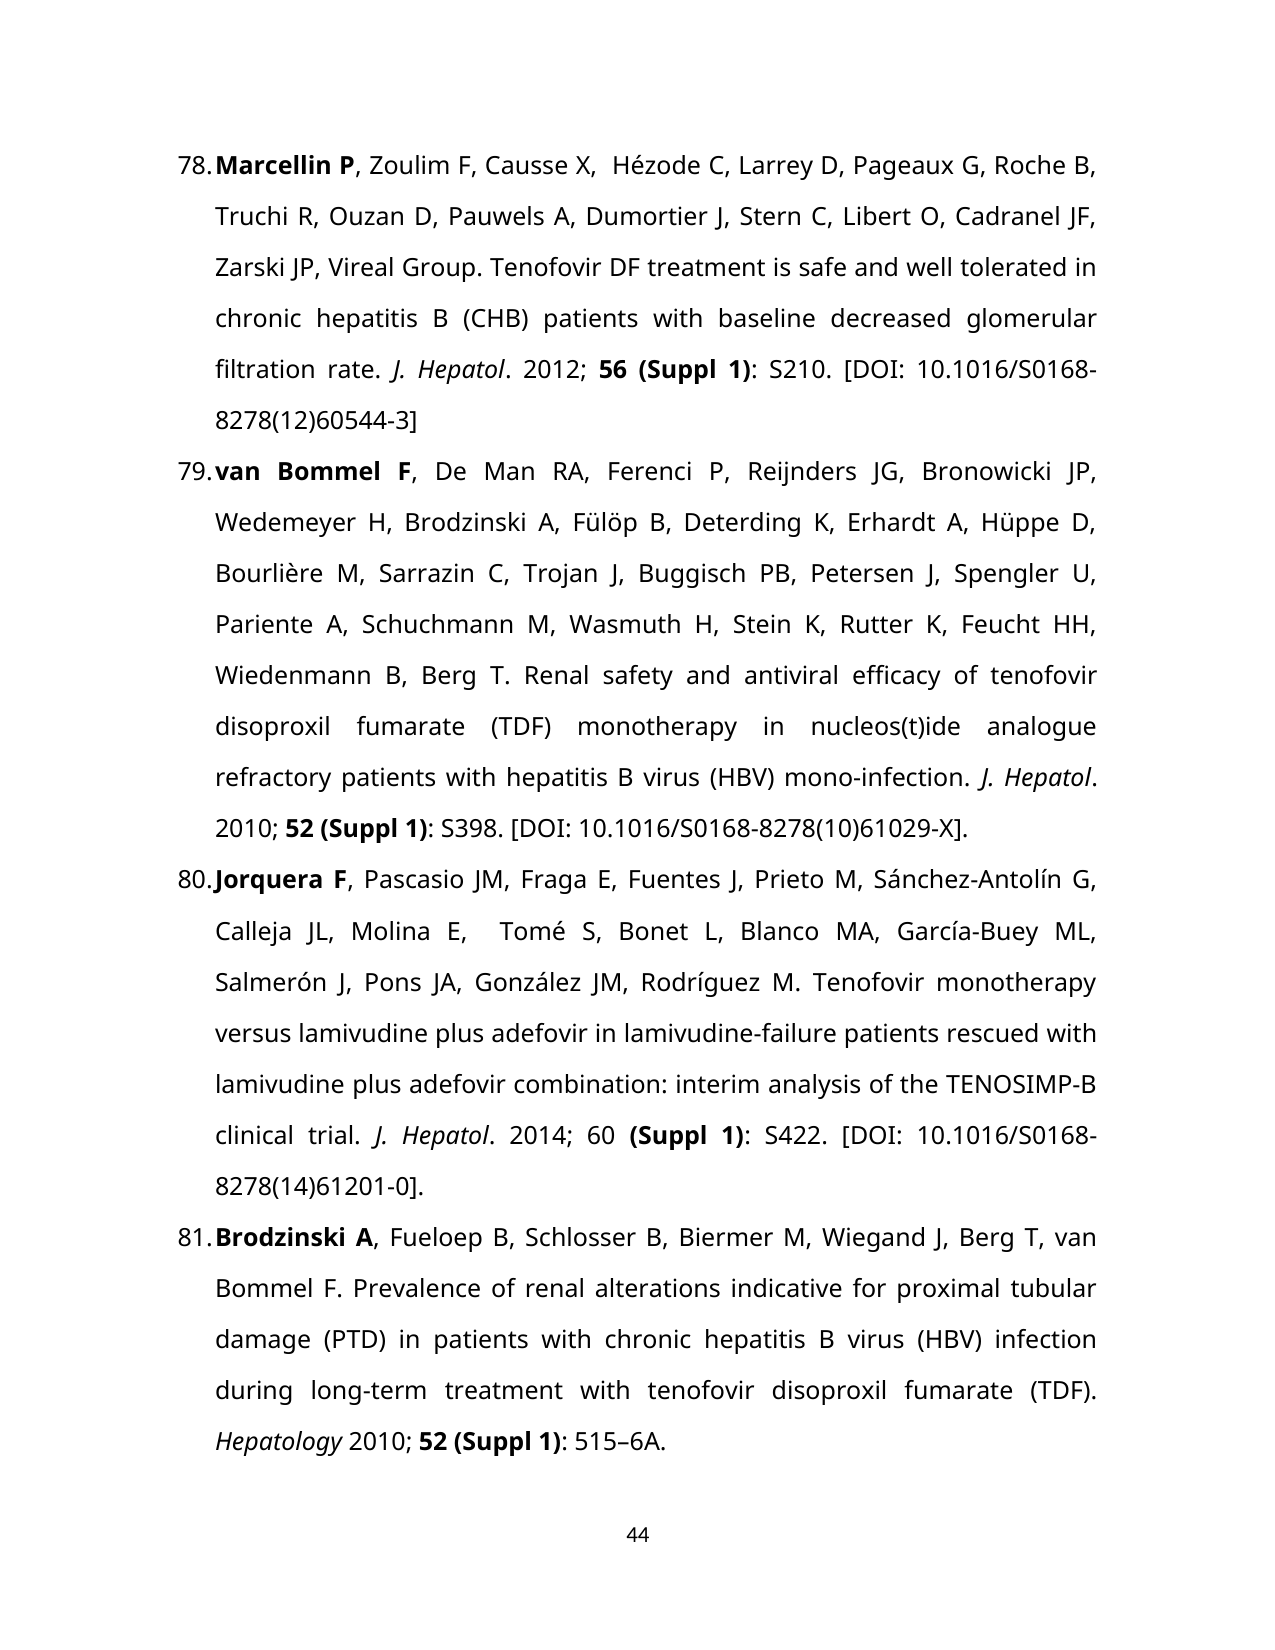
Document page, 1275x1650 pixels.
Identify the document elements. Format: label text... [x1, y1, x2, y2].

list Brodzinski A, Fueloep B, Schlosser B, Biermer M, Wiegand J, Berg T, van Bommel F. Prevalence of renal alterations indicative for proximal tubular damage (PTD) in patients with chronic hepatitis B virus (HBV) infection during long-term treatment with tenofovir disoproxil fumarate (TDF). Hepatology 2010; 52 (Suppl 1): 515–6A. [177, 1219, 1098, 1458]
list Marcellin P, Zoulim F, Causse X, Hézode C, Larrey D, Pageaux G, Roche B, Truchi R, Ouzan D, Pauwels A, Dumortier J, Stern C, Libert O, Cadranel JF, Zarski JP, Vireal Group. Tenofovir DF treatment is safe and well tolerated in chronic hepatitis B (CHB) patients with baseline decreased glomerular filtration rate. J. Hepatol. 2012; 56 (Suppl 1): S210. [DOI: 10.1016/S0168-8278(12)60544-3] [177, 148, 1098, 437]
list Jorquera F, Pascasio JM, Fraga E, Fuentes J, Prieto M, Sánchez-Antolín G, Calleja JL, Molina E, Tomé S, Bonet L, Blanco MA, García-Buey ML, Salmerón J, Pons JA, González JM, Rodríguez M. Tenofovir monotherapy versus lamivudine plus adefovir in lamivudine-failure patients rescued with lamivudine plus adefovir combination: interim analysis of the TENOSIMP-B clinical trial. J. Hepatol. 2014; 60 (Suppl 1): S422. [DOI: 10.1016/S0168-8278(14)61201-0]. [177, 862, 1098, 1202]
list van Bommel F, De Man RA, Ferenci P, Reijnders JG, Bronowicki JP, Wedemeyer H, Brodzinski A, Fülöp B, Deterding K, Erhardt A, Hüppe D, Bourlière M, Sarrazin C, Trojan J, Buggisch PB, Petersen J, Spengler U, Pariente A, Schuchmann M, Wasmuth H, Stein K, Rutter K, Feucht HH, Wiedenmann B, Berg T. Renal safety and antiviral efficacy of tenofovir disoproxil fumarate (TDF) monotherapy in nucleos(t)ide analogue refractory patients with hepatitis B virus (HBV) mono-infection. J. Hepatol. 2010; 52 (Suppl 1): S398. [DOI: 10.1016/S0168-8278(10)61029-X]. [177, 454, 1098, 845]
